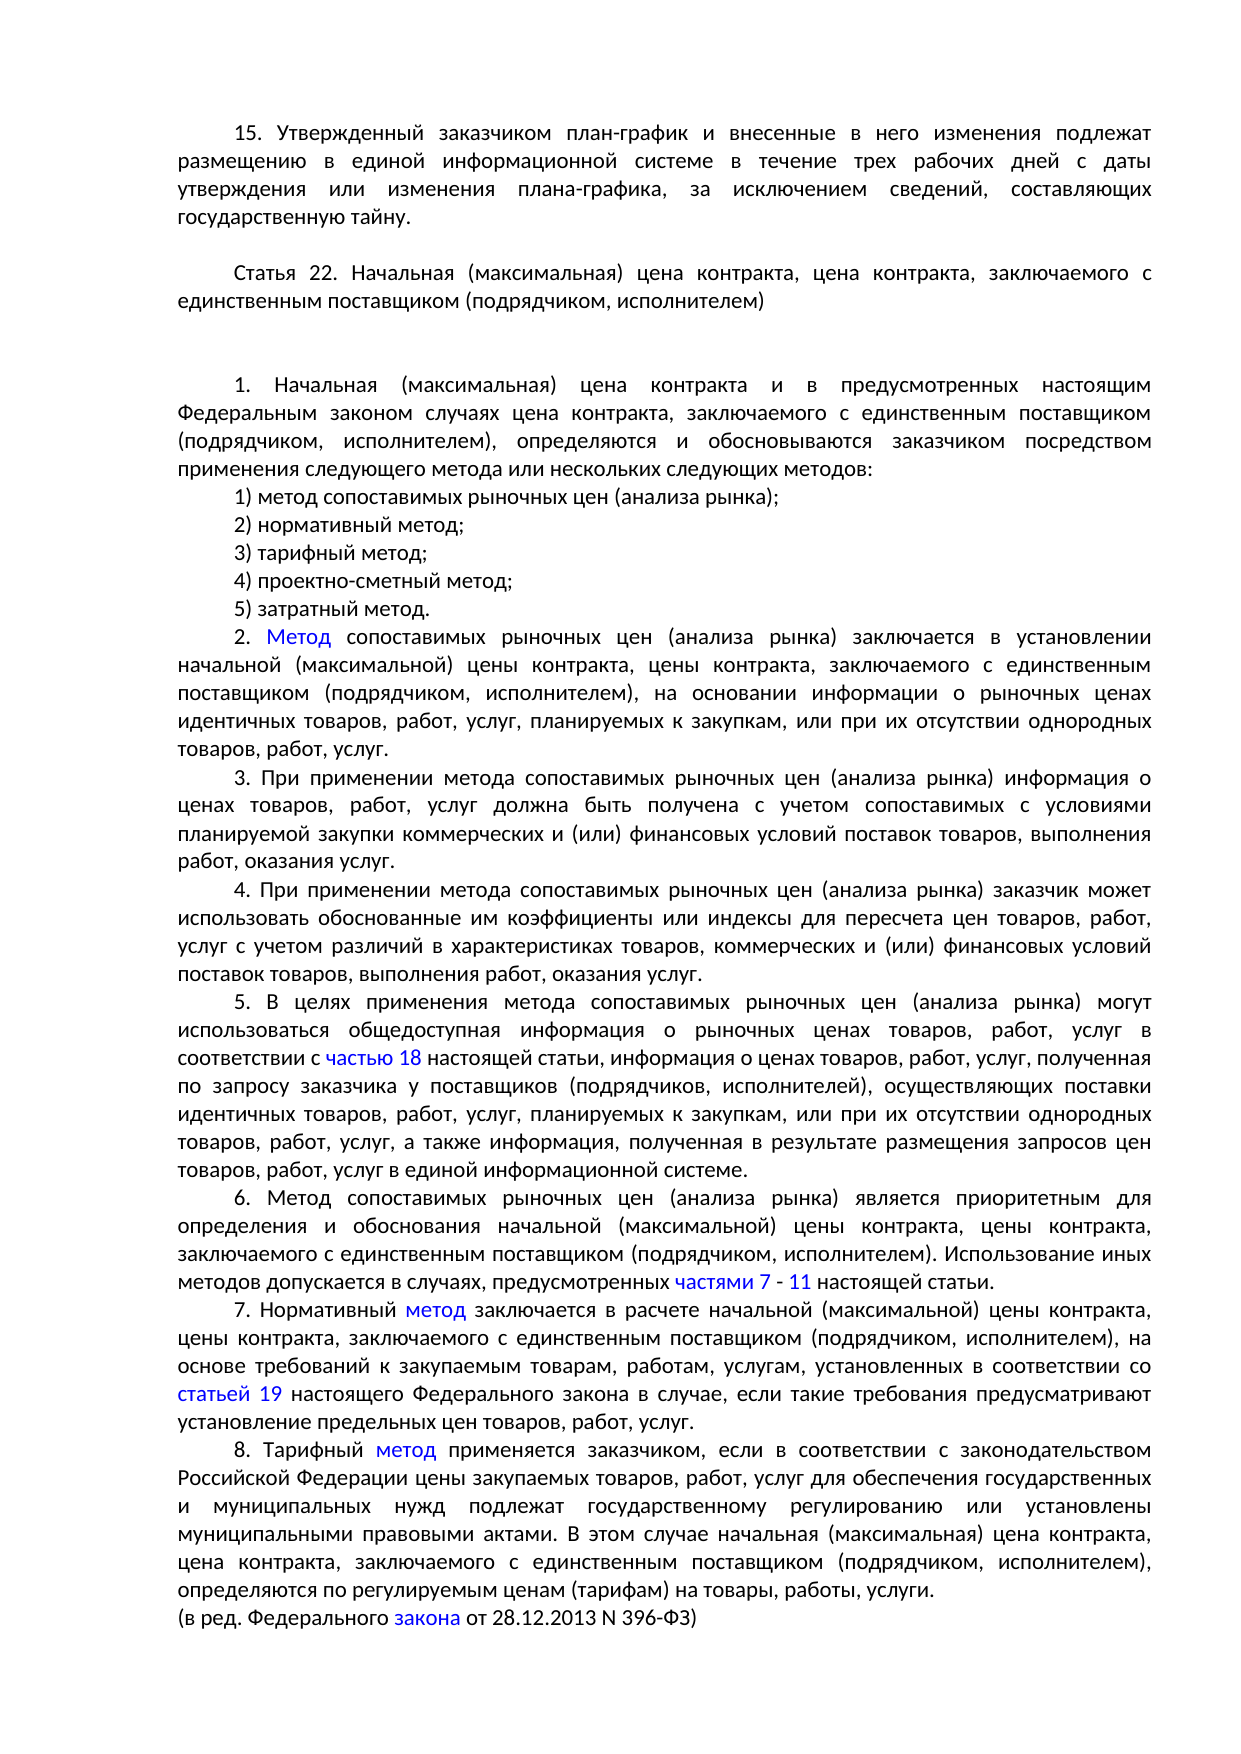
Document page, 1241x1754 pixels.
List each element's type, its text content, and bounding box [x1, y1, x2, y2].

text 2) нормативный метод; [177, 510, 1152, 538]
text 2. Метод сопоставимых рыночных цен (анализа рынка) заключается в установлении начальной (максимальной) цены контракта, цены контракта, заключаемого с единственным поставщиком (подрядчиком, исполнителем), на основании информации о рыночных ценах идентичных товаров, работ, услуг, планируемых к закупкам, или при их отсутствии однородных товаров, работ, услуг. [177, 622, 1152, 763]
text 1. Начальная (максимальная) цена контракта и в предусмотренных настоящим Федеральным законом случаях цена контракта, заключаемого с единственным поставщиком (подрядчиком, исполнителем), определяются и обосновываются заказчиком посредством применения следующего метода или нескольких следующих методов: [177, 370, 1152, 482]
text 3. При применении метода сопоставимых рыночных цен (анализа рынка) информация о ценах товаров, работ, услуг должна быть получена с учетом сопоставимых с условиями планируемой закупки коммерческих и (или) финансовых условий поставок товаров, выполнения работ, оказания услуг. [177, 763, 1152, 875]
text 5) затратный метод. [177, 594, 1152, 622]
text 4) проектно-сметный метод; [177, 566, 1152, 594]
text 3) тарифный метод; [177, 538, 1152, 566]
text 6. Метод сопоставимых рыночных цен (анализа рынка) является приоритетным для определения и обоснования начальной (максимальной) цены контракта, цены контракта, заключаемого с единственным поставщиком (подрядчиком, исполнителем). Использование иных методов допускается в случаях, предусмотренных частями 7 - 11 настоящей статьи. [177, 1183, 1152, 1295]
text 8. Тарифный метод применяется заказчиком, если в соответствии с законодательством Российской Федерации цены закупаемых товаров, работ, услуг для обеспечения государственных и муниципальных нужд подлежат государственному регулированию или установлены муниципальными правовыми актами. В этом случае начальная (максимальная) цена контракта, цена контракта, заключаемого с единственным поставщиком (подрядчиком, исполнителем), определяются по регулируемым ценам (тарифам) на товары, работы, услуги. [177, 1435, 1152, 1603]
text 5. В целях применения метода сопоставимых рыночных цен (анализа рынка) могут использоваться общедоступная информация о рыночных ценах товаров, работ, услуг в соответствии с частью 18 настоящей статьи, информация о ценах товаров, работ, услуг, полученная по запросу заказчика у поставщиков (подрядчиков, исполнителей), осуществляющих поставки идентичных товаров, работ, услуг, планируемых к закупкам, или при их отсутствии однородных товаров, работ, услуг, а также информация, полученная в результате размещения запросов цен товаров, работ, услуг в единой информационной системе. [177, 987, 1152, 1183]
text Статья 22. Начальная (максимальная) цена контракта, цена контракта, заключаемого с единственным поставщиком (подрядчиком, исполнителем) [177, 258, 1152, 314]
text 1) метод сопоставимых рыночных цен (анализа рынка); [177, 482, 1152, 510]
text 15. Утвержденный заказчиком план-график и внесенные в него изменения подлежат размещению в единой информационной системе в течение трех рабочих дней с даты утверждения или изменения плана-графика, за исключением сведений, составляющих государственную тайну. [177, 118, 1152, 230]
text 7. Нормативный метод заключается в расчете начальной (максимальной) цены контракта, цены контракта, заключаемого с единственным поставщиком (подрядчиком, исполнителем), на основе требований к закупаемым товарам, работам, услугам, установленных в соответствии со статьей 19 настоящего Федерального закона в случае, если такие требования предусматривают установление предельных цен товаров, работ, услуг. [177, 1295, 1152, 1435]
text 4. При применении метода сопоставимых рыночных цен (анализа рынка) заказчик может использовать обоснованные им коэффициенты или индексы для пересчета цен товаров, работ, услуг с учетом различий в характеристиках товаров, коммерческих и (или) финансовых условий поставок товаров, выполнения работ, оказания услуг. [177, 875, 1152, 987]
text (в ред. Федерального закона от 28.12.2013 N 396-ФЗ) [177, 1603, 1152, 1631]
